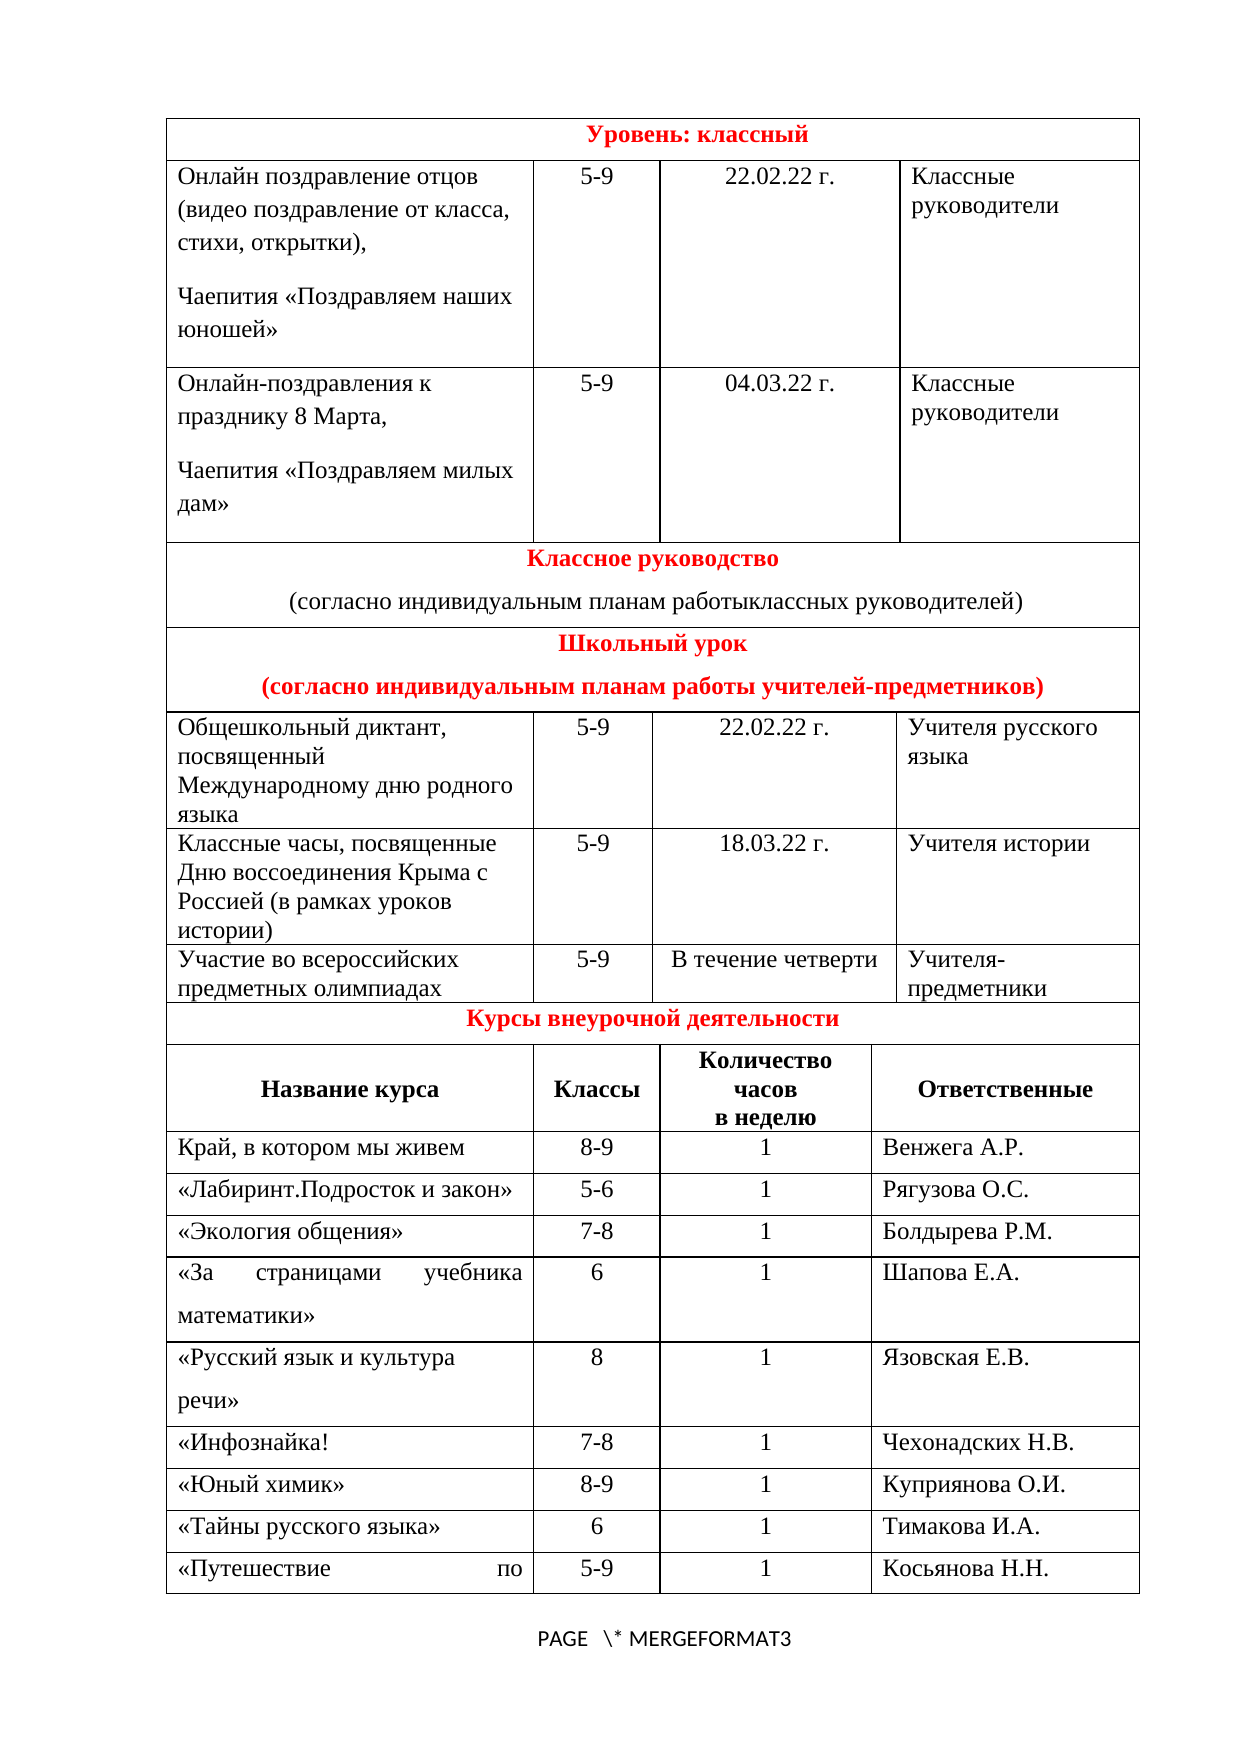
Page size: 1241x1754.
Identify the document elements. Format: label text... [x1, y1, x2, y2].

table_cell Край, в котором мы живем [167, 1132, 533, 1173]
table_cell 5-9 [534, 368, 659, 542]
table_cell Венжега А.Р. [872, 1132, 1139, 1173]
table_cell Учителя- предметники [897, 945, 1139, 1002]
table_cell 18.03.22 г. [653, 829, 896, 943]
table_cell 6 [534, 1258, 659, 1341]
table_cell 5-9 [534, 713, 652, 827]
table_cell Онлайн поздравление отцов (видео поздравление от класса, стихи, открытки), Чаепития «Поздравляем наших юношей» [167, 161, 533, 367]
table_cell Участие во всероссийских предметных олимпиадах [167, 945, 533, 1002]
table_cell 5-9 [534, 829, 652, 943]
table_cell Классное руководство (согласно индивидуальным планам работыклассных руководителей) [167, 543, 1139, 627]
table_cell «Лабиринт.Подросток и закон» [167, 1174, 533, 1215]
table_cell Рягузова О.С. [872, 1174, 1139, 1215]
table_cell 5-9 [534, 945, 652, 1002]
table_cell Тимакова И.А. [872, 1511, 1139, 1552]
table_cell Классы [534, 1045, 659, 1131]
table_cell 1 [661, 1216, 871, 1256]
table_cell 7-8 [534, 1216, 659, 1256]
table_cell 1 [661, 1343, 871, 1426]
table_cell Классные часы, посвященные Дню воссоединения Крыма с Россией (в рамках уроков истории) [167, 829, 533, 943]
table_cell Куприянова О.И. [872, 1469, 1139, 1510]
table_cell 04.03.22 г. [661, 368, 899, 542]
table_cell Чехонадских Н.В. [872, 1427, 1139, 1468]
table_cell Количество часов в неделю [661, 1045, 871, 1131]
table_cell Общешкольный диктант, посвященный Международному дню родного языка [167, 713, 533, 827]
table_cell 1 [661, 1174, 871, 1215]
table_cell Школьный урок (согласно индивидуальным планам работы учителей-предметников) [167, 628, 1139, 711]
table_cell Язовская Е.В. [872, 1343, 1139, 1426]
table_cell «Тайны русского языка» [167, 1511, 533, 1552]
table_cell Болдырева Р.М. [872, 1216, 1139, 1256]
table_cell 5-9 [534, 1553, 659, 1593]
table_cell 22.02.22 г. [653, 713, 896, 827]
table_cell 8 [534, 1343, 659, 1426]
table_cell «Инфознайка! [167, 1427, 533, 1468]
table_cell Шапова Е.А. [872, 1258, 1139, 1341]
table_cell «Экология общения» [167, 1216, 533, 1256]
table_cell 22.02.22 г. [661, 161, 899, 367]
table_cell Название курса [167, 1045, 533, 1131]
table_cell В течение четверти [653, 945, 896, 1002]
table_cell Курсы внеурочной деятельности [167, 1003, 1139, 1044]
table_cell «За страницами учебника математики» [167, 1258, 533, 1341]
table_cell 8-9 [534, 1132, 659, 1173]
table_cell Классные руководители [901, 368, 1139, 542]
table_cell Онлайн-поздравления к празднику 8 Марта, Чаепития «Поздравляем милых дам» [167, 368, 533, 542]
table_cell 1 [661, 1427, 871, 1468]
table_cell 6 [534, 1511, 659, 1552]
table_cell 1 [661, 1469, 871, 1510]
table_cell Классные руководители [901, 161, 1139, 367]
table_cell Косьянова Н.Н. [872, 1553, 1139, 1593]
table_cell 8-9 [534, 1469, 659, 1510]
table_cell 7-8 [534, 1427, 659, 1468]
table_cell 5-6 [534, 1174, 659, 1215]
table_cell Ответственные [872, 1045, 1139, 1131]
table_cell Уровень: классный [167, 119, 1139, 160]
table_cell 1 [661, 1553, 871, 1593]
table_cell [167, 1553, 533, 1593]
table_cell Учителя русского языка [897, 713, 1139, 827]
table_cell 5-9 [534, 161, 659, 367]
table_cell 1 [661, 1511, 871, 1552]
table_cell 1 [661, 1132, 871, 1173]
table_cell 1 [661, 1258, 871, 1341]
table_cell «Юный химик» [167, 1469, 533, 1510]
table_cell «Русский язык и культура речи» [167, 1343, 533, 1426]
table_cell Учителя истории [897, 829, 1139, 943]
